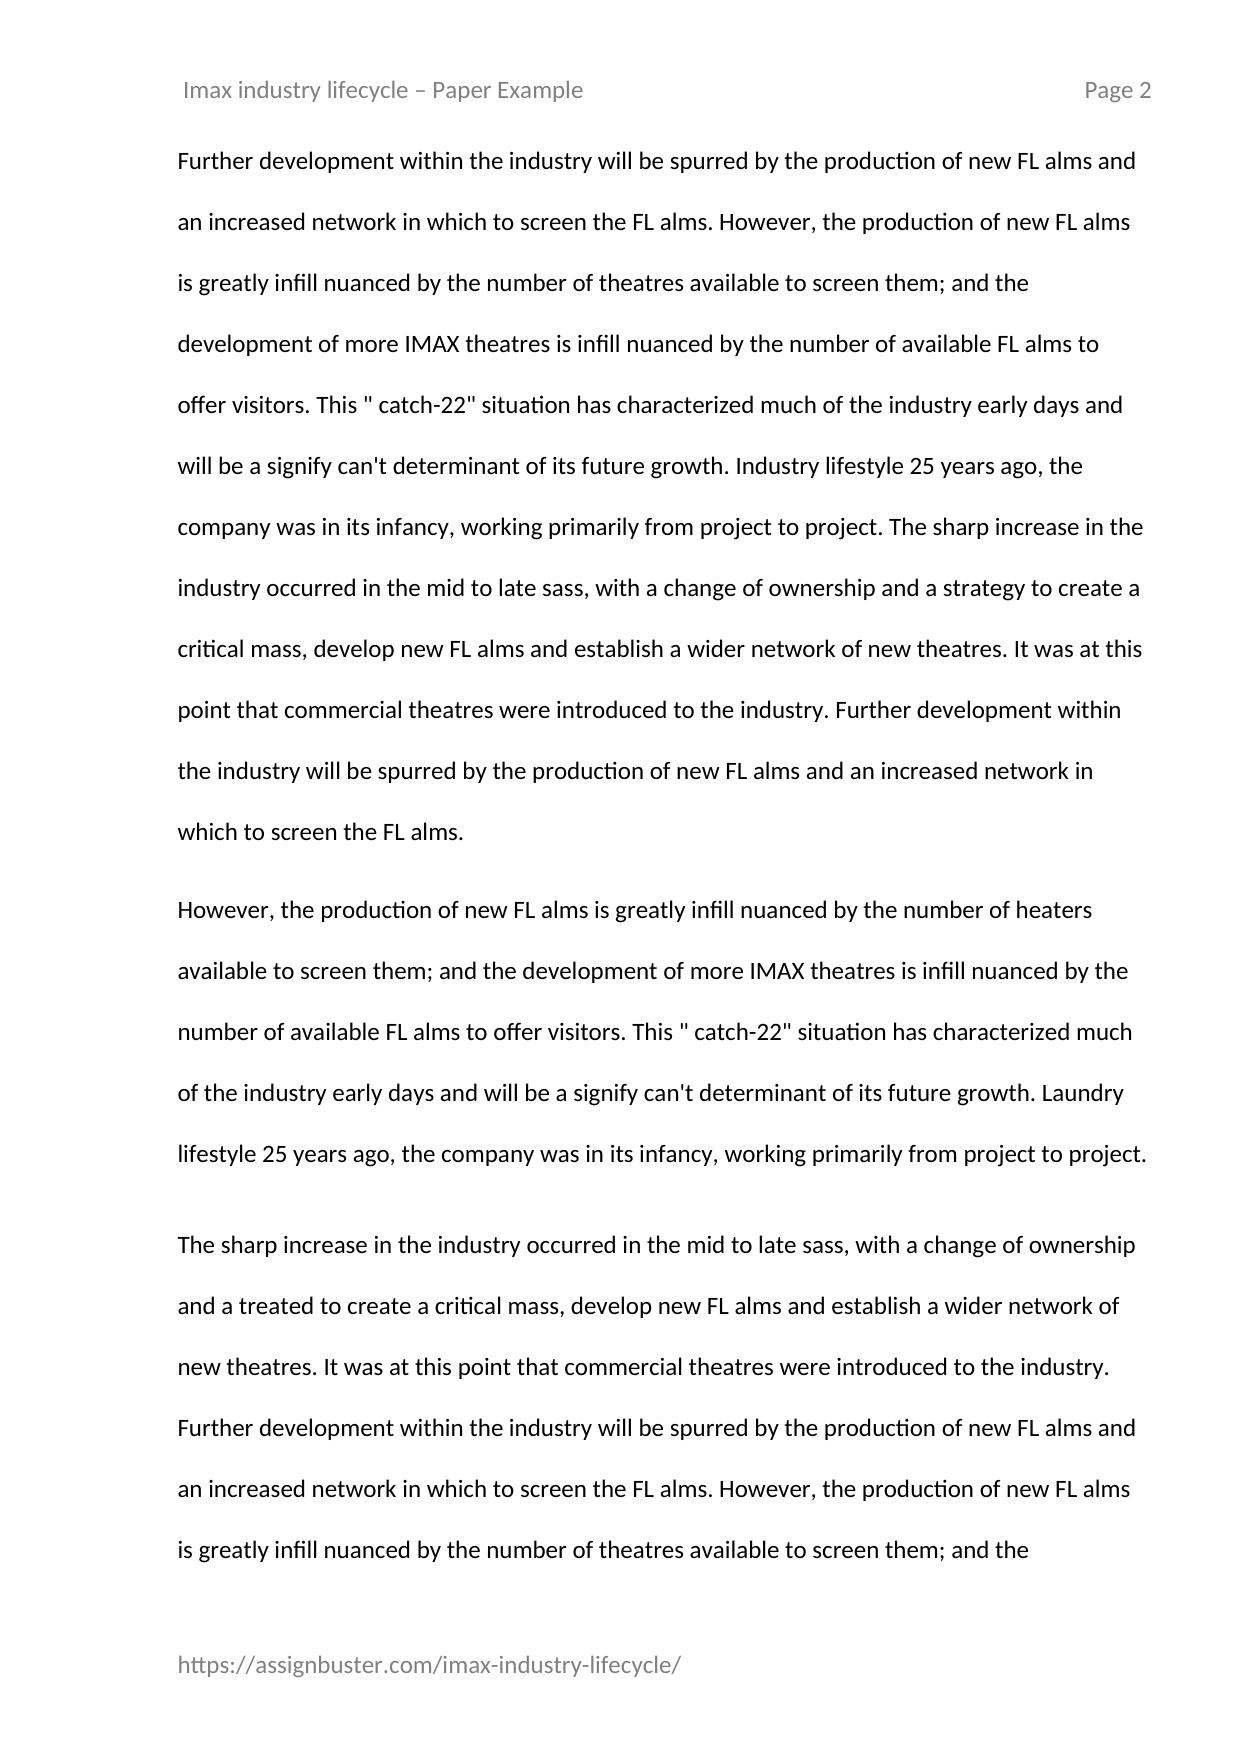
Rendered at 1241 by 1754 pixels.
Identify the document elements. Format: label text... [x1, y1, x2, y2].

text Further development within the industry will be spurred by the production of new FL alms and an increased network in which to screen the FL alms. However, the production of new FL alms is greatly infill nuanced by the number of theatres available to screen them; and the development of more IMAX theatres is infill nuanced by the number of available FL alms to offer visitors. This " catch-22" situation has characterized much of the industry early days and will be a signify can't determinant of its future growth. Industry lifestyle 25 years ago, the company was in its infancy, working primarily from project to project. The sharp increase in the industry occurred in the mid to late sass, with a change of ownership and a strategy to create a critical mass, develop new FL alms and establish a wider network of new theatres. It was at this point that commercial theatres were introduced to the industry. Further development within the industry will be spurred by the production of new FL alms and an increased network in which to screen the FL alms. [177, 145, 1152, 847]
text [177, 1229, 1152, 1564]
text However, the production of new FL alms is greatly infill nuanced by the number of heaters available to screen them; and the development of more IMAX theatres is infill nuanced by the number of available FL alms to offer visitors. This " catch-22" situation has characterized much of the industry early days and will be a signify can't determinant of its future growth. Laundry lifestyle 25 years ago, the company was in its infancy, working primarily from project to project. [177, 894, 1152, 1169]
